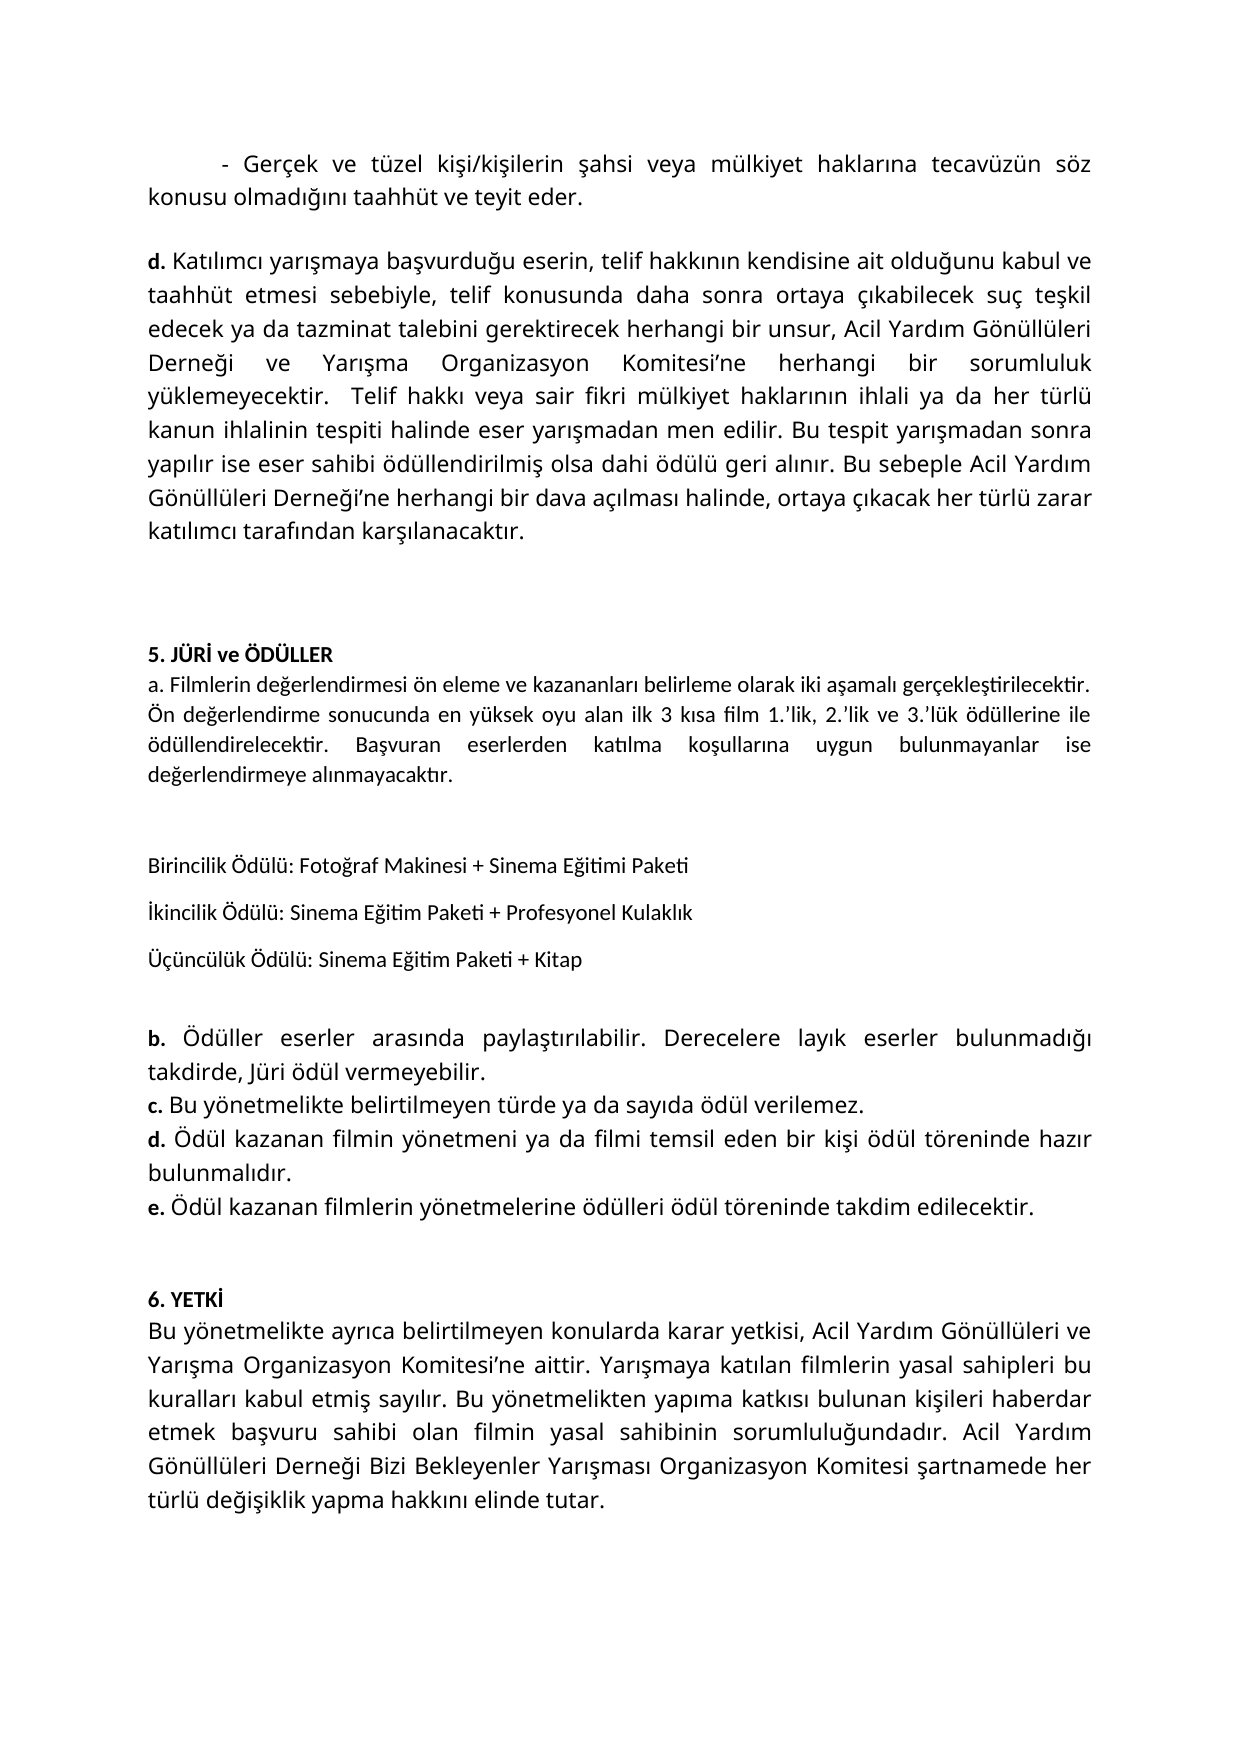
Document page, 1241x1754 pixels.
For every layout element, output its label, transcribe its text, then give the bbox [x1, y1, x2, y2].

text - Gerçek ve tüzel kişi/kişilerin şahsi veya mülkiyet haklarına tecavüzün söz konusu olmadığını taahhüt ve teyit eder. [148, 148, 1093, 213]
text c. Bu yönetmelikte belirtilmeyen türde ya da sayıda ödül verilemez. [148, 1089, 1093, 1121]
text e. Ödül kazanan filmlerin yönetmelerine ödülleri ödül töreninde takdim edilecektir. [148, 1191, 1093, 1222]
text Birincilik Ödülü: Fotoğraf Makinesi + Sinema Eğitimi Paketi [148, 851, 1093, 879]
text Üçüncülük Ödülü: Sinema Eğitim Paketi + Kitap [148, 945, 1093, 973]
text a. Filmlerin değerlendirmesi ön eleme ve kazananları belirleme olarak iki aşamalı gerçekleştirilecektir. Ön değerlendirme sonucunda en yüksek oyu alan ilk 3 kısa film 1.’lik, 2.’lik ve 3.’lük ödüllerine ile ödüllendirelecektir. Başvuran eserlerden katılma koşullarına uygun bulunmayanlar ise değerlendirmeye alınmayacaktır. [148, 670, 1093, 788]
text d. Ödül kazanan filmin yönetmeni ya da filmi temsil eden bir kişi ödül töreninde hazır bulunmalıdır. [148, 1123, 1093, 1188]
text b. Ödüller eserler arasında paylaştırılabilir. Derecelere layık eserler bulunmadığı takdirde, Jüri ödül vermeyebilir. [148, 1022, 1093, 1087]
text İkincilik Ödülü: Sinema Eğitim Paketi + Profesyonel Kulaklık [148, 898, 1093, 926]
text Bu yönetmelikte ayrıca belirtilmeyen konularda karar yetkisi, Acil Yardım Gönüllüleri ve Yarışma Organizasyon Komitesi’ne aittir. Yarışmaya katılan filmlerin yasal sahipleri bu kuralları kabul etmiş sayılır. Bu yönetmelikten yapıma katkısı bulunan kişileri haberdar etmek başvuru sahibi olan filmin yasal sahibinin sorumluluğundadır. Acil Yardım Gönüllüleri Derneği Bizi Bekleyenler Yarışması Organizasyon Komitesi şartnamede her türlü değişiklik yapma hakkını elinde tutar. [148, 1315, 1093, 1515]
text 6. YETKİ [148, 1285, 1093, 1313]
text d. Katılımcı yarışmaya başvurduğu eserin, telif hakkının kendisine ait olduğunu kabul ve taahhüt etmesi sebebiyle, telif konusunda daha sonra ortaya çıkabilecek suç teşkil edecek ya da tazminat talebini gerektirecek herhangi bir unsur, Acil Yardım Gönüllüleri Derneği ve Yarışma Organizasyon Komitesi’ne herhangi bir sorumluluk yüklemeyecektir. Telif hakkı veya sair fikri mülkiyet haklarının ihlali ya da her türlü kanun ihlalinin tespiti halinde eser yarışmadan men edilir. Bu tespit yarışmadan sonra yapılır ise eser sahibi ödüllendirilmiş olsa dahi ödülü geri alınır. Bu sebeple Acil Yardım Gönüllüleri Derneği’ne herhangi bir dava açılması halinde, ortaya çıkacak her türlü zarar katılımcı tarafından karşılanacaktır. [148, 245, 1093, 547]
text 5. JÜRİ ve ÖDÜLLER [148, 640, 1093, 668]
